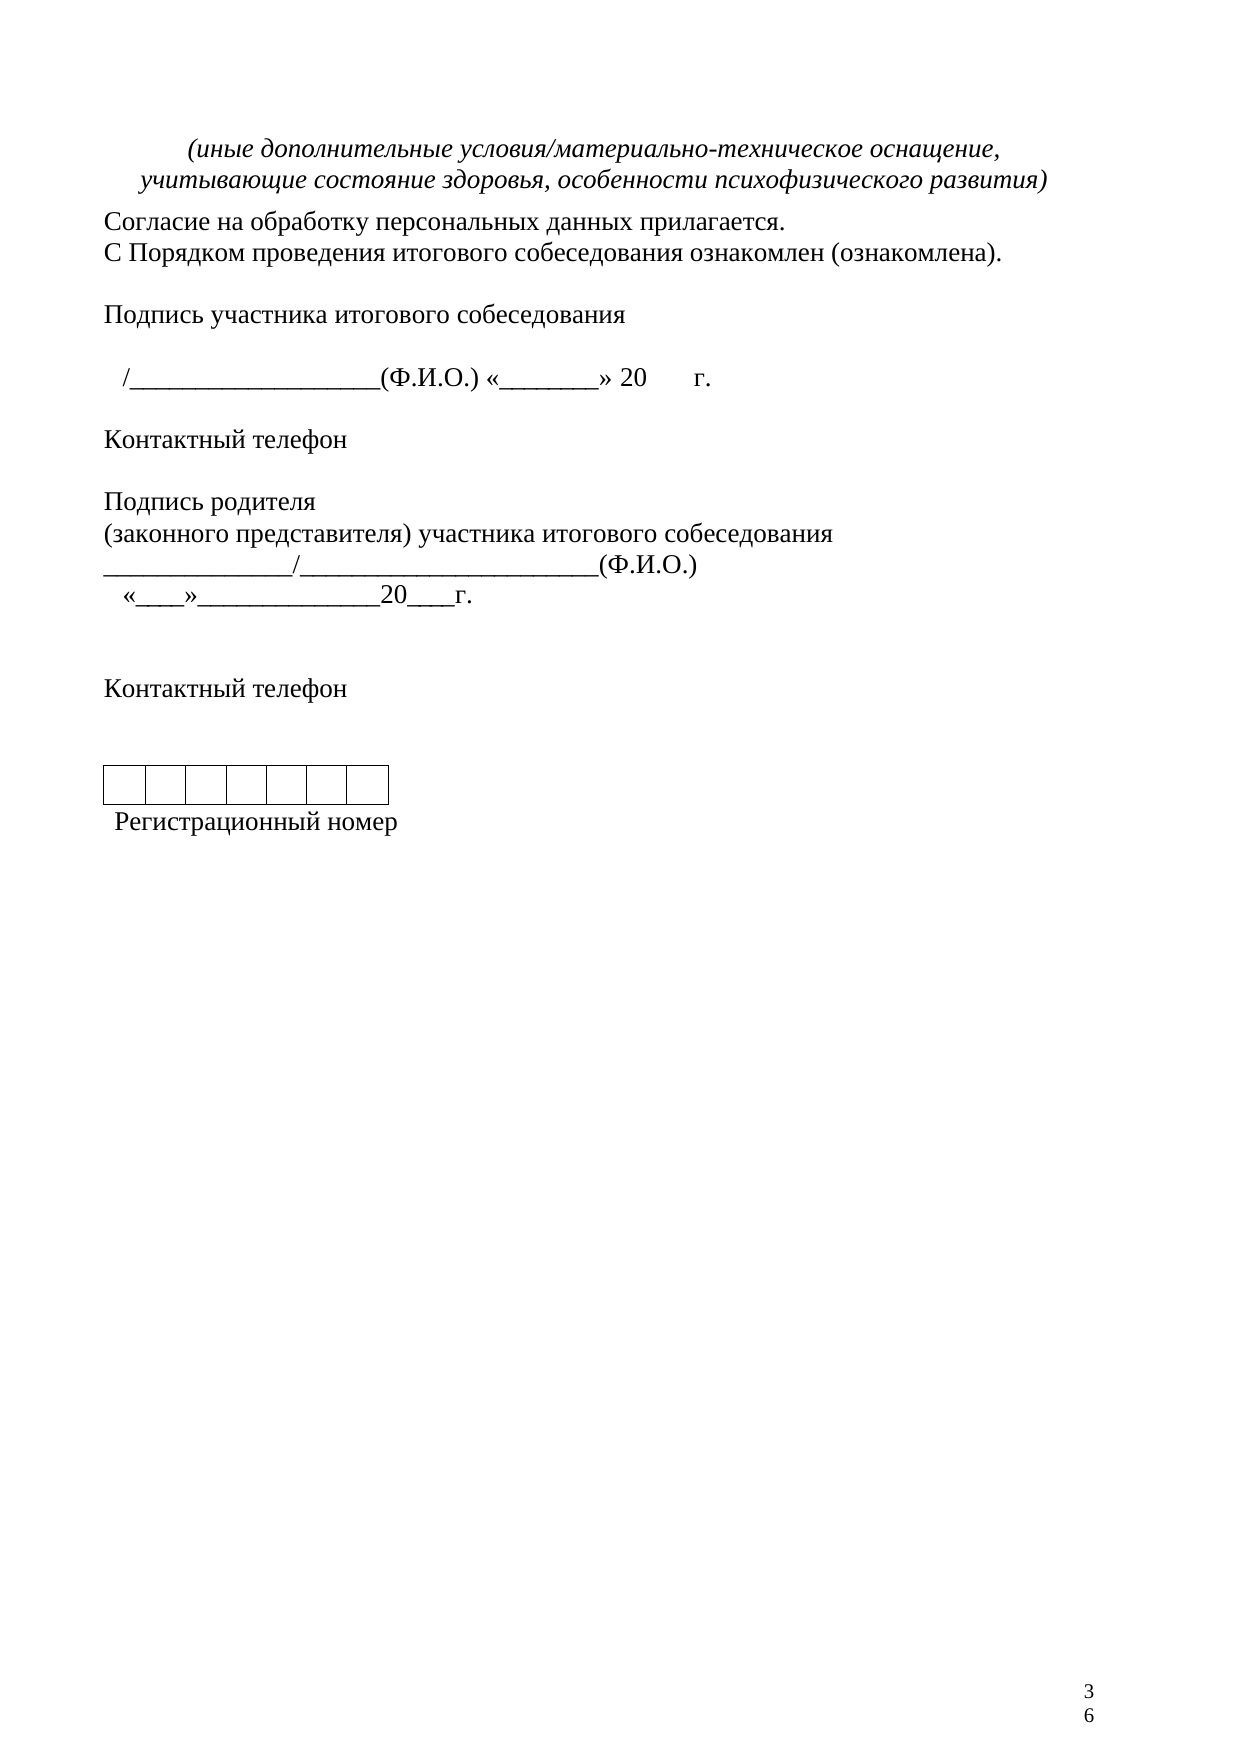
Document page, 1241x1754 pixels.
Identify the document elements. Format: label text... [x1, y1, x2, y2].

text / (Ф.И.О.) « » 20 г. [103, 361, 1085, 392]
table_header [267, 766, 306, 804]
text C Порядком проведения итогового собеседования ознакомлен (ознакомлена). [103, 236, 1085, 267]
table_header [227, 766, 266, 804]
table_header [186, 766, 226, 804]
text Регистрационный номер [114, 805, 1085, 836]
text Подпись родителя [103, 486, 1085, 517]
text Контактный телефон [103, 423, 1085, 454]
text Контактный телефон [103, 672, 1085, 703]
table_header [146, 766, 185, 804]
text Подпись участника итогового собеседования [103, 298, 1085, 329]
text (иные дополнительные условия/материально-техническое оснащение, учитывающие состояние здоровья, особенности психофизического развития) [103, 132, 1085, 194]
table_header [104, 766, 145, 804]
table_header [347, 766, 388, 804]
table_header [307, 766, 346, 804]
text Согласие на обработку персональных данных прилагается. [103, 205, 1085, 236]
text / (Ф.И.О.) [103, 548, 1085, 579]
text « » 20 г. [103, 579, 1085, 609]
text (законного представителя) участника итогового собеседования [103, 517, 1085, 548]
